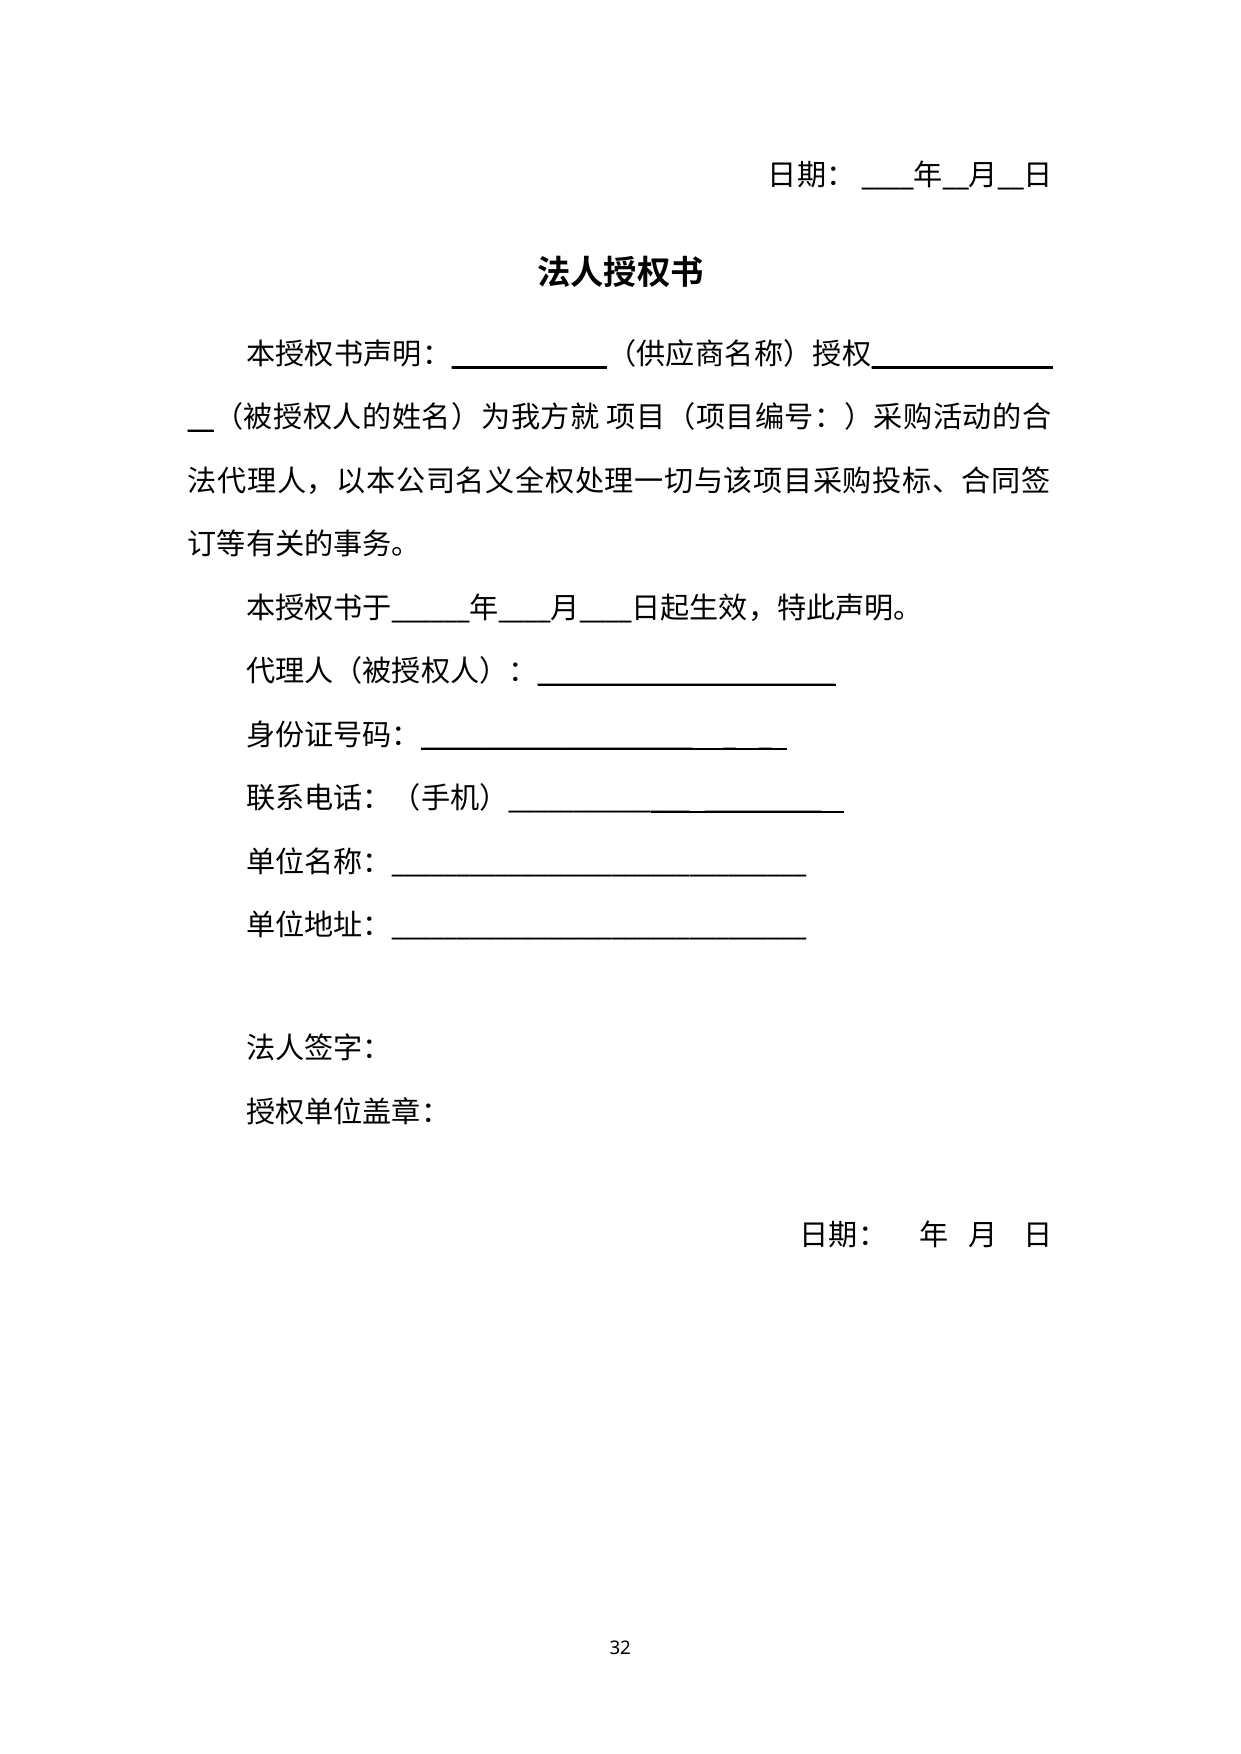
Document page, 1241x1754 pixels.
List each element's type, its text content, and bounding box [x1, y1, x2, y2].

text 单位名称：________________________________ [187, 838, 1053, 881]
text 日期： ____年__月__日 [187, 150, 1053, 194]
text 日期： 年 月 日 [187, 1211, 1053, 1254]
text 联系电话：（手机）______________ _________ [187, 775, 1053, 817]
text 本授权书声明：____________（供应商名称）授权________________（被授权人的姓名）为我方就 项目（项目编号：）采购活动的合法代理人，以本公司名义全权处理一切与该项目采购投标、合同签订等有关的事务。 [187, 330, 1053, 563]
text 本授权书于______年____月____日起生效，特此声明。 [187, 584, 1053, 627]
text 单位地址：________________________________ [187, 902, 1053, 944]
text 代理人（被授权人）：_______________________ [187, 648, 1053, 690]
text 授权单位盖章： [187, 1088, 1053, 1131]
text 身份证号码：_____________________ _ _ [187, 711, 1053, 754]
text 法人授权书 [187, 246, 1053, 294]
text 法人签字： [187, 1025, 1053, 1067]
